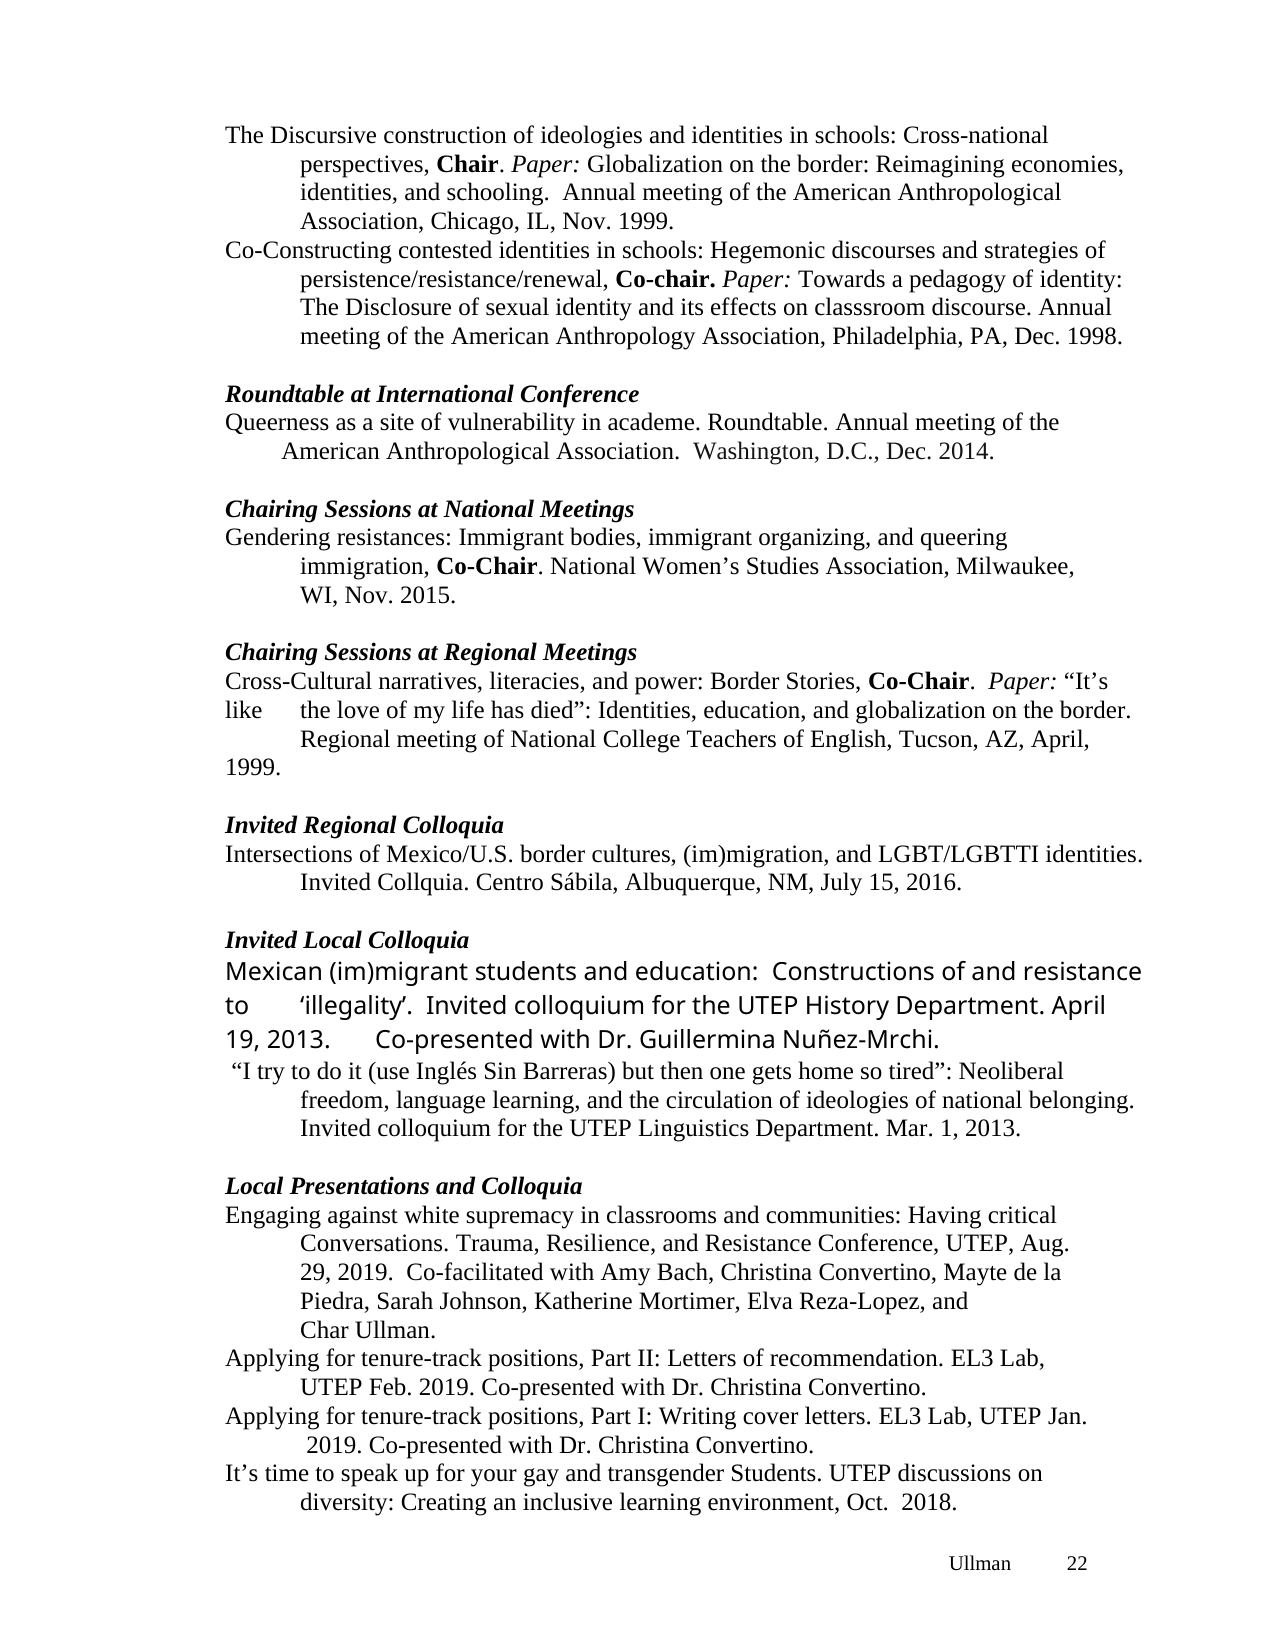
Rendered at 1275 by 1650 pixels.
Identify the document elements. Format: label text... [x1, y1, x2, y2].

text Conversations. Trauma, Resilience, and Resistance Conference, UTEP, Aug. 29, 2019. Co-facilitated with Amy Bach, Christina Convertino, Mayte de la Piedra, Sarah Johnson, Katherine Mortimer, Elva Reza-Lopez, and [300, 1228, 1087, 1315]
text Queerness as a site of vulnerability in academe. Roundtable. Annual meeting of the American Anthropological Association. Washington, D.C., Dec. 2014. [225, 407, 1087, 465]
text Co-Constructing contested identities in schools: Hegemonic discourses and strategies of persistence/resistance/renewal, Co-chair. Paper: Towards a pedagogy of identity: [225, 235, 1144, 292]
text Mexican (im)migrant students and education: Constructions of and resistance to ‘illegality’. Invited colloquium for the UTEP History Department. April 19, 2013. Co-presented with Dr. Guillermina Nuñez-Mrchi. [225, 954, 1144, 1056]
text The Discursive construction of ideologies and identities in schools: Cross-national [225, 120, 1144, 149]
text It’s time to speak up for your gay and transgender Students. UTEP discussions on [225, 1458, 1087, 1487]
text Roundtable at International Conference [225, 379, 1087, 407]
text Invited colloquium for the UTEP Linguistics Department. Mar. 1, 2013. [225, 1113, 1144, 1142]
text meeting of the American Anthropology Association, Philadelphia, PA, Dec. 1998. [225, 321, 1144, 350]
text Gendering resistances: Immigrant bodies, immigrant organizing, and queering [225, 522, 1087, 551]
text immigration, Co-Chair. National Women’s Studies Association, Milwaukee, WI, Nov. 2015. [300, 551, 1087, 609]
text Applying for tenure-track positions, Part I: Writing cover letters. EL3 Lab, UTEP Jan. [225, 1401, 1087, 1430]
text UTEP Feb. 2019. Co-presented with Dr. Christina Convertino. [225, 1372, 1087, 1401]
text Invited Regional Colloquia [225, 810, 1144, 839]
text Regional meeting of National College Teachers of English, Tucson, AZ, April, 1999. [225, 724, 1144, 781]
text Invited Local Colloquia [225, 925, 1144, 954]
text Engaging against white supremacy in classrooms and communities: Having critical [225, 1200, 1087, 1228]
text The Disclosure of sexual identity and its effects on classsroom discourse. Annual [225, 292, 1144, 321]
text Cross-Cultural narratives, literacies, and power: Border Stories, Co-Chair. Paper: “It’s like the love of my life has died”: Identities, education, and globalization on the border. [225, 666, 1144, 724]
text diversity: Creating an inclusive learning environment, Oct. 2018. [225, 1487, 1087, 1516]
text Applying for tenure-track positions, Part II: Letters of recommendation. EL3 Lab, [225, 1343, 1087, 1372]
text freedom, language learning, and the circulation of ideologies of national belonging. [225, 1085, 1144, 1113]
text Char Ullman​. [300, 1315, 1087, 1343]
text “I try to do it (use Inglés Sin Barreras) but then one gets home so tired”: Neoliberal [225, 1056, 1144, 1085]
text Chairing Sessions at Regional Meetings [225, 637, 1144, 666]
text Local Presentations and Colloquia [225, 1171, 1144, 1200]
text Chairing Sessions at National Meetings [225, 494, 1144, 522]
text 2019. Co-presented with Dr. Christina Convertino. [225, 1430, 1087, 1458]
text perspectives, Chair. Paper: Globalization on the border: Reimagining economies, identities, and schooling. Annual meeting of the American Anthropological Association, Chicago, IL, Nov. 1999. [300, 149, 1144, 235]
text Intersections of Mexico/U.S. border cultures, (im)migration, and LGBT/LGBTTI identities. Invited Collquia. Centro Sábila, Albuquerque, NM, July 15, 2016. [225, 839, 1144, 896]
